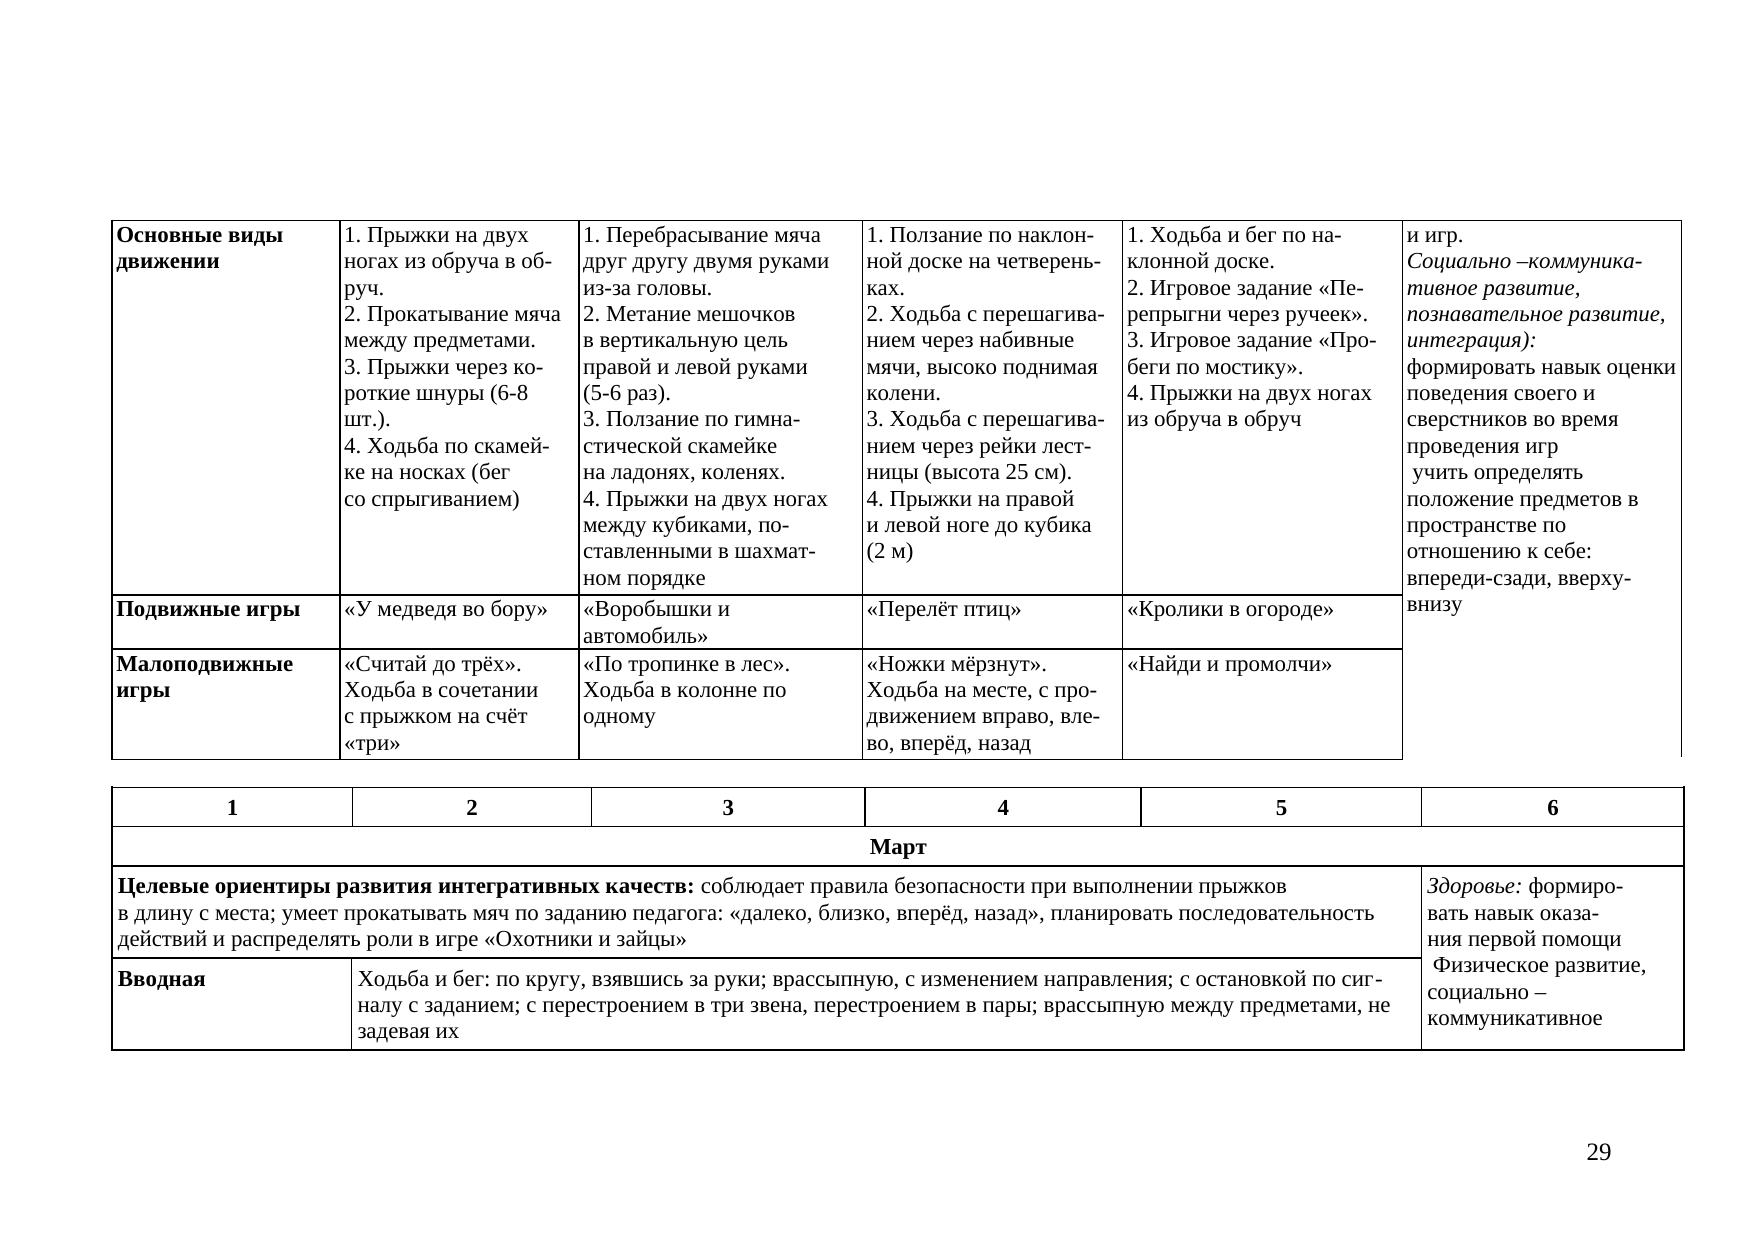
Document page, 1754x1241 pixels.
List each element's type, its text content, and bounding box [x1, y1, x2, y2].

table_cell Здоровье: формиро- вать навык оказа- ния первой помощи Физическое развитие, социально – коммуникативное развитие(интеграция) Безопасность: учить правилам безопасности при метании предметов разными способами в цель. Музыка: вводить элементы ритмической гимнастики; учить запоминать комплекс упражнений ритмической гимнастики. Чтение: подобрать стихи на тему «Журавли летят» и «Весёлые лягушата», учить детей воспроизводить движения в творческой форме, развивать воображение [1422, 867, 1683, 1049]
table_cell Ходьба и бег: по кругу, взявшись за руки; врассыпную, с изменением направления; с остановкой по сигналу с заданием; с перестроением в три звена, перестроением в пары; врассыпную между предметами, не задевая их [352, 959, 1421, 1049]
table_cell Малоподвижные игры [113, 650, 339, 758]
table_cell «Считай до трёх». Ходьба в сочетании с прыжком на счёт «три» [341, 650, 578, 758]
table_header 3 [592, 788, 864, 826]
table_cell 1. Ходьба и бег по на- клонной доске. 2. Игровое задание «Пе- репрыгни через ручеек». 3. Игровое задание «Про- беги по мостику». 4. Прыжки на двух ногах из обруча в обруч [1123, 221, 1402, 594]
table_cell Вводная [113, 959, 351, 1049]
table_cell «Перелёт птиц» [863, 596, 1122, 648]
table_cell Подвижные игры [113, 596, 339, 648]
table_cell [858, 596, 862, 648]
table_cell 1. Перебрасывание мяча друг другу двумя руками из-за головы. 2. Метание мешочков в вертикальную цель правой и левой руками (5-6 раз). 3. Ползание по гимна- стической скамейке на ладонях, коленях. 4. Прыжки на двух ногах между кубиками, по- ставленными в шахмат- ном порядке [580, 221, 862, 594]
table_header 6 [1422, 788, 1683, 826]
table_cell «Кролики в огороде» [1123, 596, 1402, 648]
table_cell «Найди и промолчи» [1123, 650, 1402, 758]
table_header 1 [113, 788, 352, 826]
table_header 2 [353, 788, 591, 826]
table_cell Целевые ориентиры развития интегративных качеств: соблюдает правила безопасности при выполнении прыжков в длину с места; умеет прокатывать мяч по заданию педагога: «далеко, близко, вперёд, назад», планировать последовательность действий и распределять роли в игре «Охотники и зайцы» [113, 867, 1421, 957]
table_header 4 [866, 788, 1140, 826]
table_cell «По тропинке в лес». Ходьба в колонне по одному [580, 650, 862, 758]
table_cell Март [113, 827, 1683, 865]
table_cell 1. Прыжки на двух ногах из обруча в об- руч. 2. Прокатывание мяча между предметами. 3. Прыжки через ко- роткие шнуры (6-8 шт.). 4. Ходьба по скамей- ке на носках (бег со спрыгиванием) [341, 221, 578, 594]
table_cell «У медведя во бору» [341, 596, 578, 648]
table_cell 1. Ползание по наклон- ной доске на четверень- ках. 2. Ходьба с перешагива- нием через набивные мячи, высоко поднимая колени. 3. Ходьба с перешагива- нием через рейки лест- ницы (высота 25 см). 4. Прыжки на правой и левой ноге до кубика (2 м) [863, 221, 1122, 594]
table_header 5 [1142, 788, 1421, 826]
table_cell Основные виды движении [113, 221, 339, 594]
table_cell «Ножки мёрзнут». Ходьба на месте, с про- движением вправо, вле- во, вперёд, назад [863, 650, 1122, 758]
